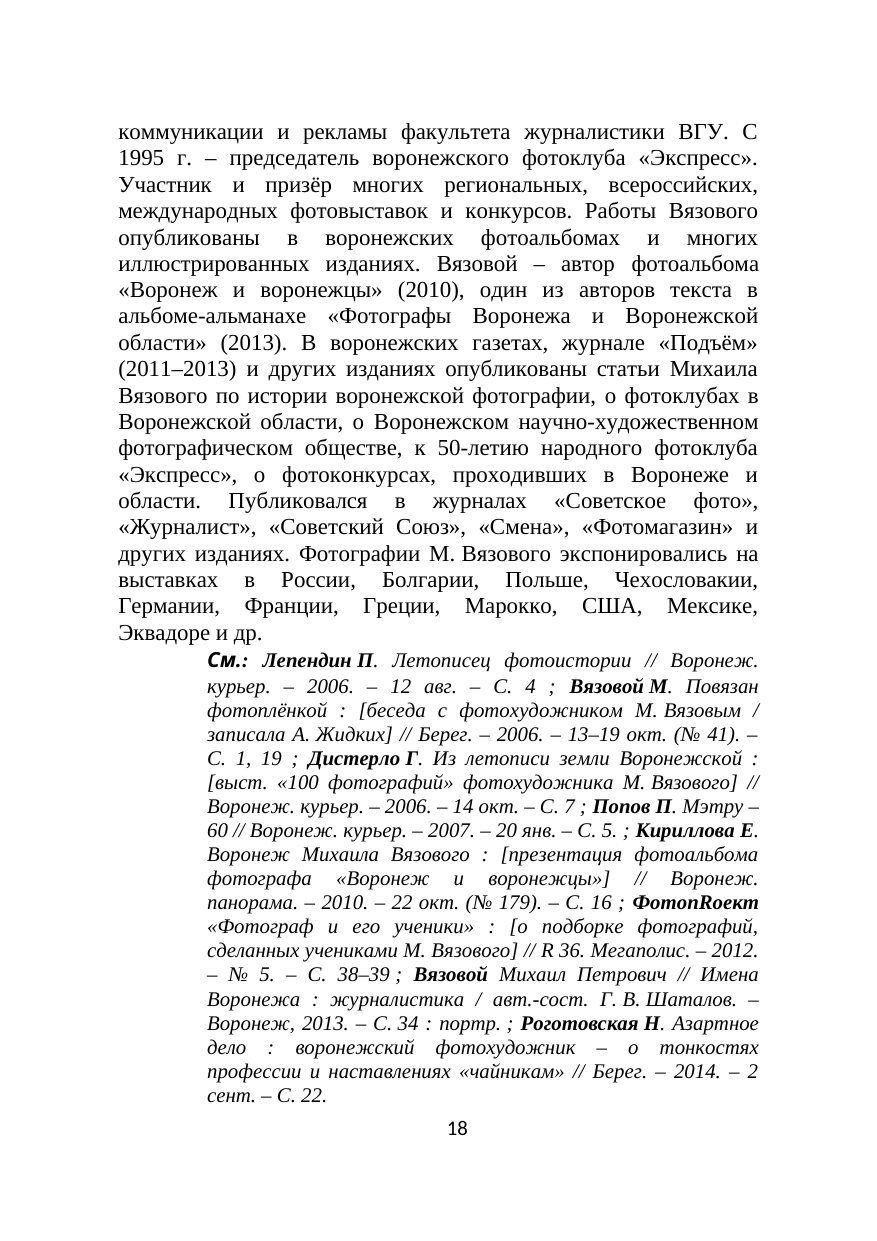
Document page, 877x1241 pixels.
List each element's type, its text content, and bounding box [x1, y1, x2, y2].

text См.: Лепендин П. Летописец фотоистории // Воронеж. курьер. – 2006. – 12 авг. – С. 4 ; Вязовой М. Повязан фотоплёнкой : [беседа с фотохудожником М. Вязовым / записала А. Жидких] // Берег. – 2006. – 13–19 окт. (№ 41). – С. 1, 19 ; Дистерло Г. Из летописи земли Воронежской : [выст. «100 фотографий» фотохудожника М. Вязового] // Воронеж. курьер. – 2006. – 14 окт. – С. 7 ; Попов П. Мэтру – 60 // Воронеж. курьер. – 2007. – 20 янв. – С. 5. ; Кириллова Е. Воронеж Михаила Вязового : [презентация фотоальбома фотографа «Воронеж и воронежцы»] // Воронеж. панорама. – 2010. – 22 окт. (№ 179). – С. 16 ; ФотопRоект «Фотограф и его ученики» : [о подборке фотографий, сделанных учениками М. Вязового] // R 36. Мегаполис. – 2012. – № 5. – С. 38–39 ; Вязовой Михаил Петрович // Имена Воронежа : журналистика / авт.-сост. Г. В. Шаталов. – Воронеж, 2013. – С. 34 : портр. ; Роготовская Н. Азартное дело : воронежский фотохудожник – о тонкостях профессии и наставлениях «чайникам» // Берег. – 2014. – 2 сент. – С. 22. [207, 645, 759, 1107]
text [118, 118, 759, 645]
